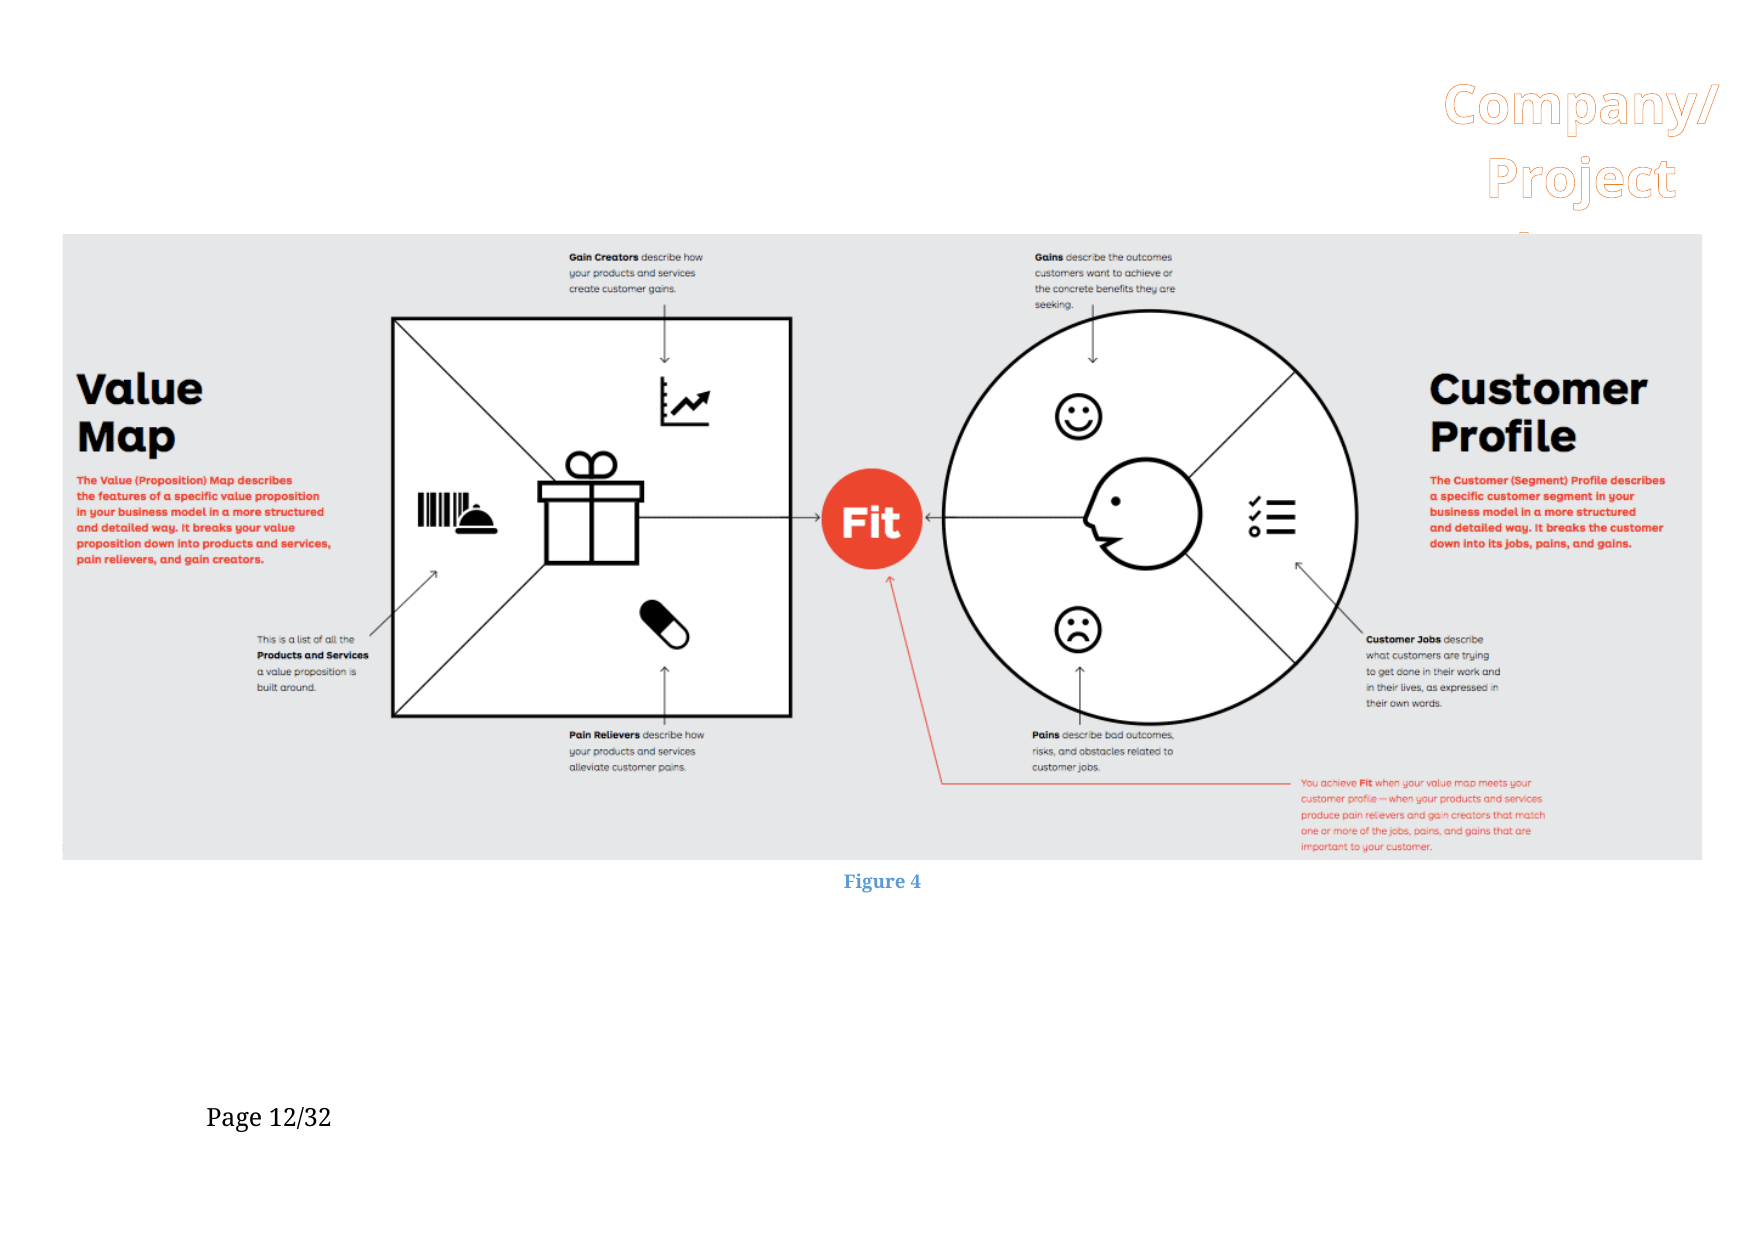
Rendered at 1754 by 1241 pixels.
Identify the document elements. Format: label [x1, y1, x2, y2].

picture [62, 234, 1703, 860]
